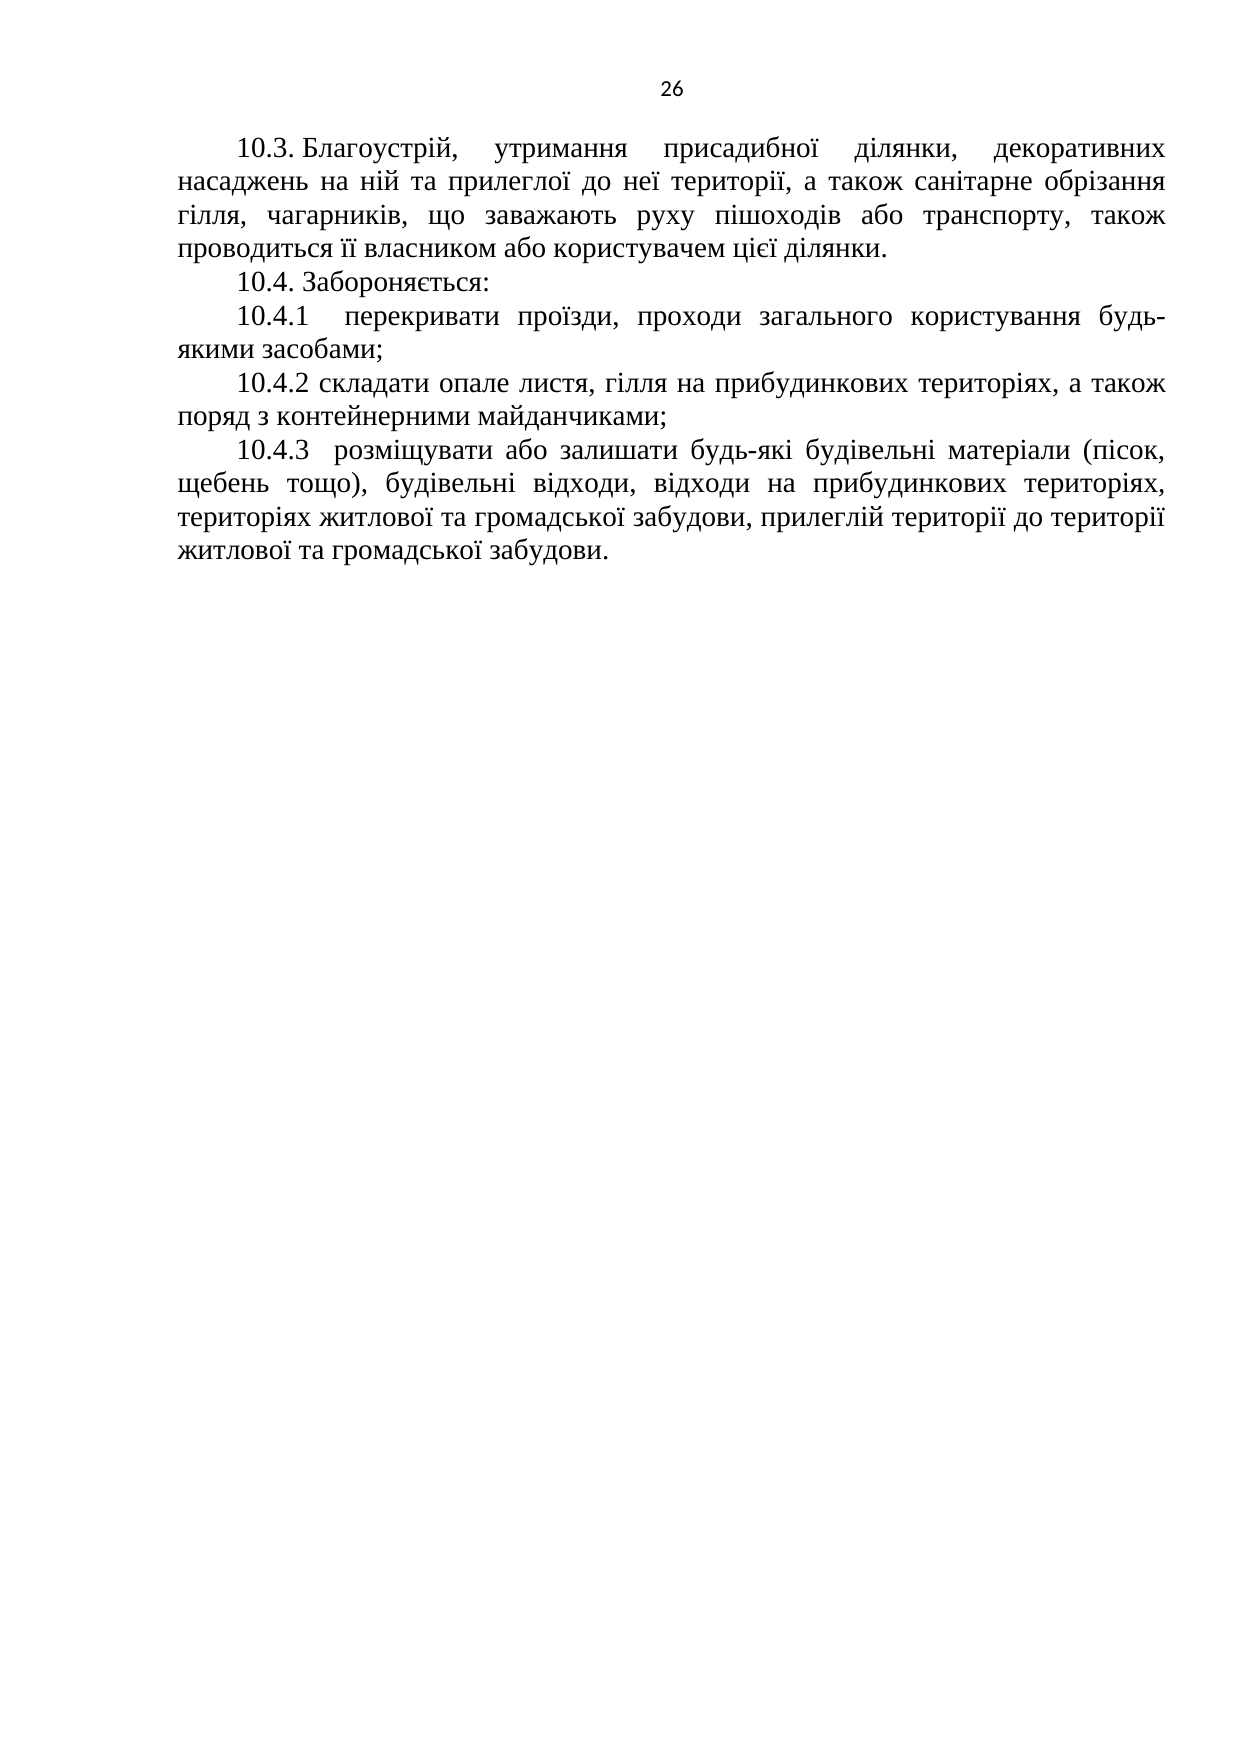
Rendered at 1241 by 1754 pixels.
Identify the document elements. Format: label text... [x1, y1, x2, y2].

text 10.3. Благоустрій, утримання присадибної ділянки, декоративних насаджень на ній та прилеглої до неї території, а також санітарне обрізання гілля, чагарників, що заважають руху пішоходів або транспорту, також проводиться її власником або користувачем цієї ділянки. [177, 130, 1166, 264]
text 10.4.2 складати опале листя, гілля на прибудинкових територіях, а також поряд з контейнерними майданчиками; [177, 365, 1166, 432]
text 10.4.1 перекривати проїзди, проходи загального користування будь-якими засобами; [177, 298, 1166, 365]
text 10.4.3 розміщувати або залишати будь-які будівельні матеріали (пісок, щебень тощо), будівельні відходи, відходи на прибудинкових територіях, територіях житлової та громадської забудови, прилеглій території до території житлової та громадської забудови. [177, 432, 1166, 566]
text 10.4. Забороняється: [177, 264, 1166, 298]
